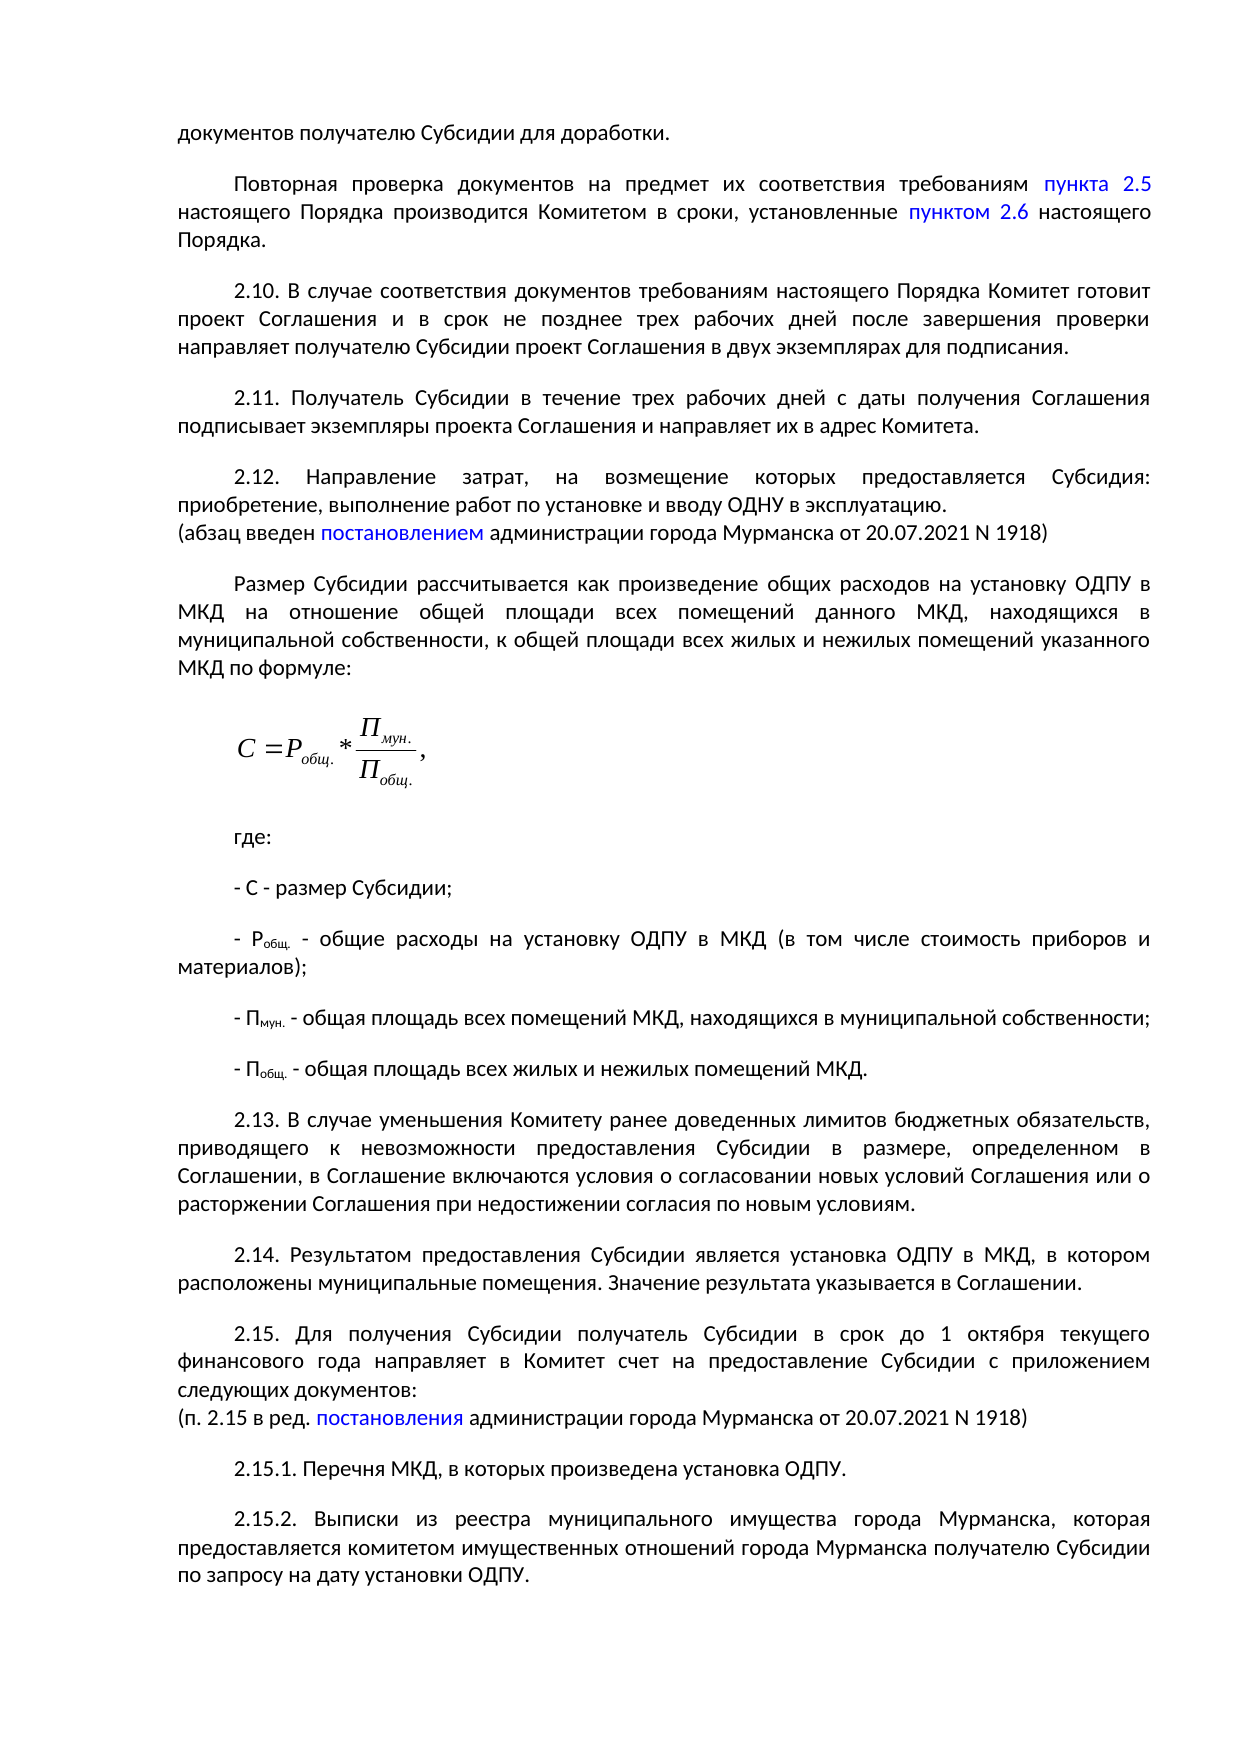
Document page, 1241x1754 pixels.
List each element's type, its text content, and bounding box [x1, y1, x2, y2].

text 2.13. В случае уменьшения Комитету ранее доведенных лимитов бюджетных обязательств, приводящего к невозможности предоставления Субсидии в размере, определенном в Соглашении, в Соглашение включаются условия о согласовании новых условий Соглашения или о расторжении Соглашения при недостижении согласия по новым условиям. [177, 1105, 1152, 1217]
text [177, 118, 1152, 146]
text 2.12. Направление затрат, на возмещение которых предоставляется Субсидия: приобретение, выполнение работ по установке и вводу ОДНУ в эксплуатацию. [177, 462, 1152, 518]
text (абзац введен постановлением администрации города Мурманска от 20.07.2021 N 1918) [177, 518, 1152, 546]
text 2.15.1. Перечня МКД, в которых произведена установка ОДПУ. [177, 1454, 1152, 1482]
text 2.10. В случае соответствия документов требованиям настоящего Порядка Комитет готовит проект Соглашения и в срок не позднее трех рабочих дней после завершения проверки направляет получателю Субсидии проект Соглашения в двух экземплярах для подписания. [177, 276, 1152, 360]
text 2.14. Результатом предоставления Субсидии является установка ОДПУ в МКД, в котором расположены муниципальные помещения. Значение результата указывается в Соглашении. [177, 1240, 1152, 1296]
text 2.15.2. Выписки из реестра муниципального имущества города Мурманска, которая предоставляется комитетом имущественных отношений города Мурманска получателю Субсидии по запросу на дату установки ОДПУ. [177, 1504, 1152, 1589]
text 2.15. Для получения Субсидии получатель Субсидии в срок до 1 октября текущего финансового года направляет в Комитет счет на предоставление Субсидии с приложением следующих документов: [177, 1319, 1152, 1403]
text - С - размер Субсидии; [177, 873, 1152, 901]
text где: [177, 822, 1152, 850]
text Размер Субсидии рассчитывается как произведение общих расходов на установку ОДПУ в МКД на отношение общей площади всех помещений данного МКД, находящихся в муниципальной собственности, к общей площади всех жилых и нежилых помещений указанного МКД по формуле: [177, 569, 1152, 681]
text 2.11. Получатель Субсидии в течение трех рабочих дней с даты получения Соглашения подписывает экземпляры проекта Соглашения и направляет их в адрес Комитета. [177, 383, 1152, 439]
text - Робщ. - общие расходы на установку ОДПУ в МКД (в том числе стоимость приборов и материалов); [177, 924, 1152, 980]
text - Пмун. - общая площадь всех помещений МКД, находящихся в муниципальной собственности; [177, 1003, 1152, 1031]
text - Побщ. - общая площадь всех жилых и нежилых помещений МКД. [177, 1054, 1152, 1082]
text (п. 2.15 в ред. постановления администрации города Мурманска от 20.07.2021 N 1918) [177, 1403, 1152, 1431]
text Повторная проверка документов на предмет их соответствия требованиям пункта 2.5 настоящего Порядка производится Комитетом в сроки, установленные пунктом 2.6 настоящего Порядка. [177, 169, 1152, 253]
